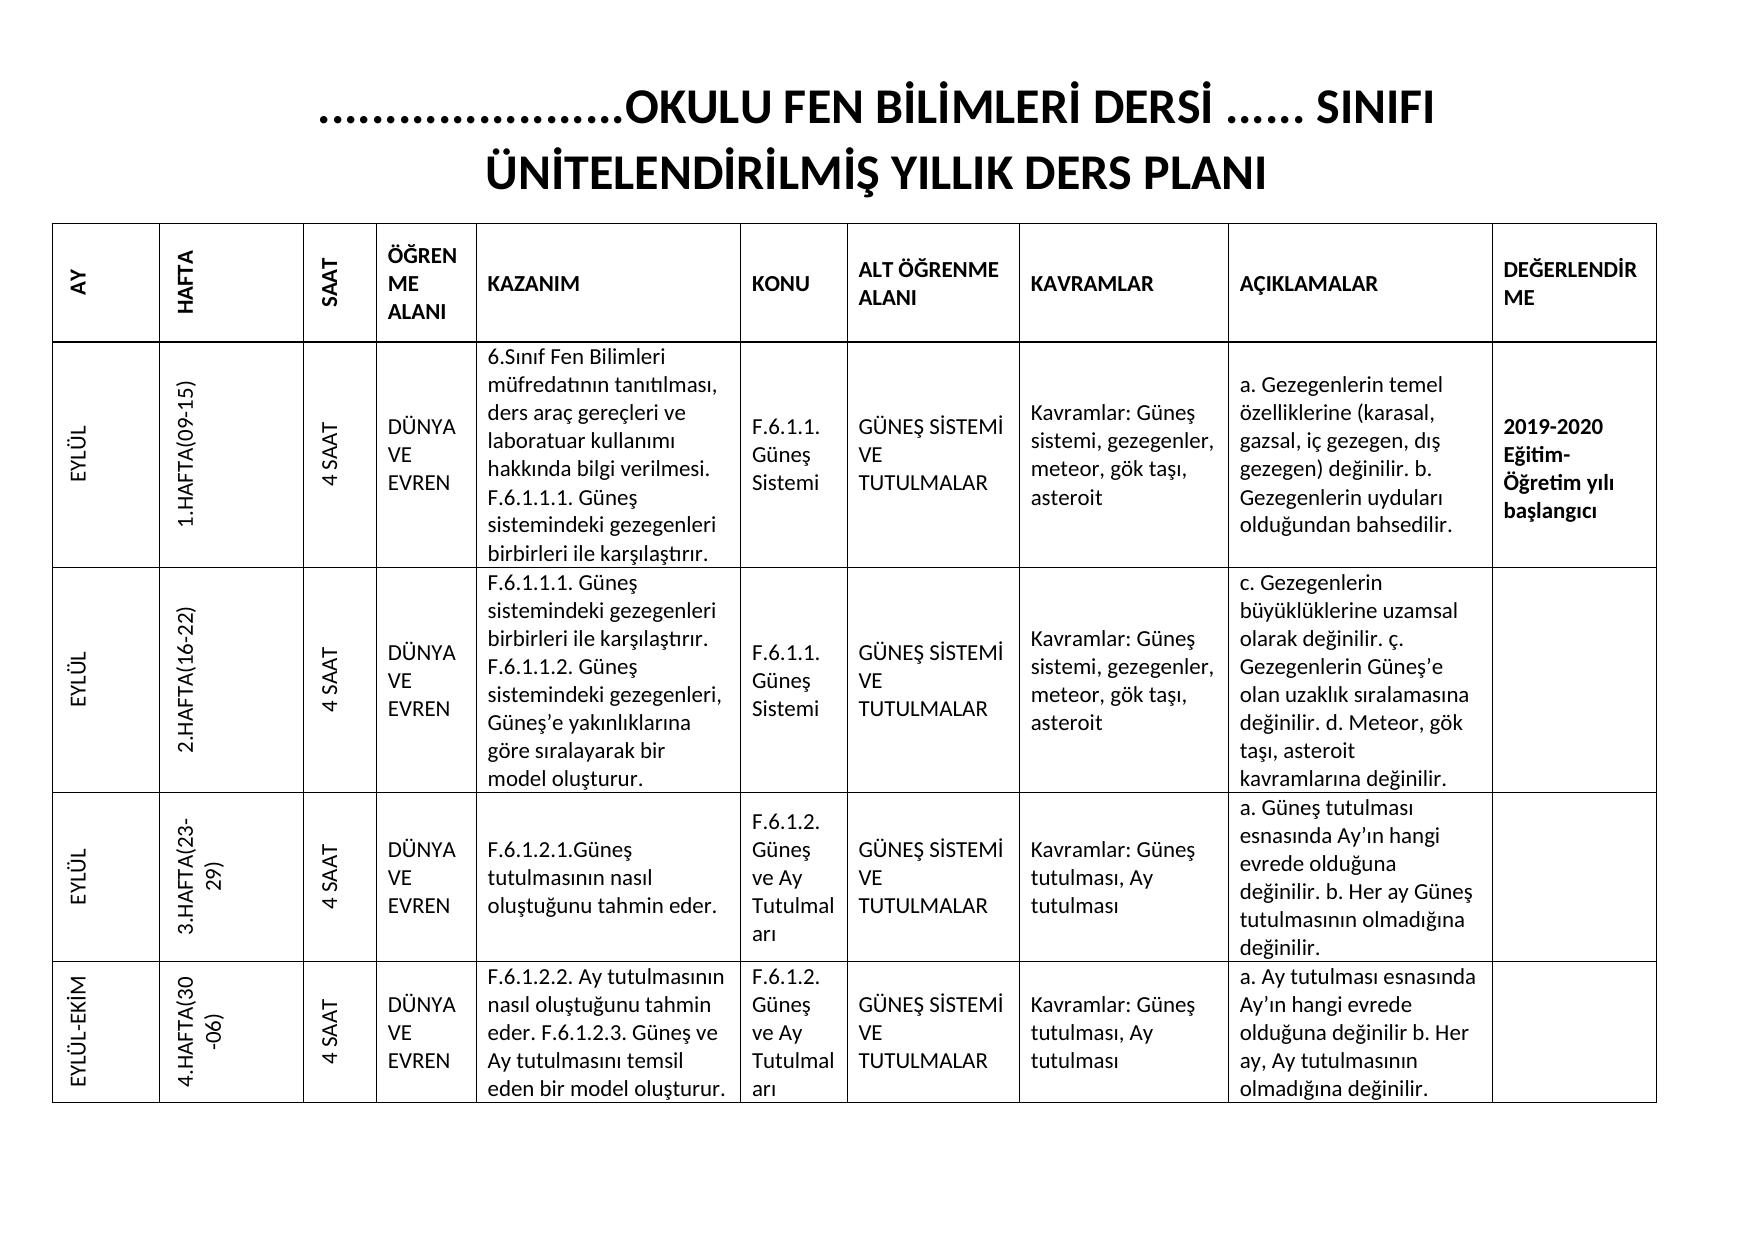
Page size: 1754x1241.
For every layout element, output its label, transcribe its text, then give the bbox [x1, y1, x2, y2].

table_cell [1493, 568, 1656, 792]
table_header KAVRAMLAR [1020, 224, 1228, 341]
table_cell GÜNEŞ SİSTEMİ VE TUTULMALAR [848, 343, 1019, 567]
table_cell GÜNEŞ SİSTEMİ VE TUTULMALAR [848, 793, 1019, 961]
table_cell Kavramlar: Güneş tutulması, Ay tutulması [1020, 793, 1228, 961]
table_cell Kavramlar: Güneş tutulması, Ay tutulması [1020, 962, 1228, 1102]
table_cell 1.HAFTA(09-15) [160, 343, 303, 567]
table_header DEĞERLENDİRME [1493, 224, 1656, 341]
table_cell F.6.1.2.1.Güneş tutulmasının nasıl oluştuğunu tahmin eder. [477, 793, 740, 961]
table_cell c. Gezegenlerin büyüklüklerine uzamsal olarak değinilir. ç. Gezegenlerin Güneş’e olan uzaklık sıralamasına değinilir. d. Meteor, gök taşı, asteroit kavramlarına değinilir. [1229, 568, 1492, 792]
table_cell 2019-2020 Eğitim-Öğretim yılı başlangıcı [1493, 343, 1656, 567]
table_header AÇIKLAMALAR [1229, 224, 1492, 341]
table_cell [1493, 793, 1656, 961]
table_cell DÜNYA VE EVREN [377, 343, 476, 567]
table_cell 6.Sınıf Fen Bilimleri müfredatının tanıtılması, ders araç gereçleri ve laboratuar kullanımı hakkında bilgi verilmesi. F.6.1.1.1. Güneş sistemindeki gezegenleri birbirleri ile karşılaştırır. [477, 343, 740, 567]
table_cell a. Gezegenlerin temel özelliklerine (karasal, gazsal, iç gezegen, dış gezegen) değinilir. b. Gezegenlerin uyduları olduğundan bahsedilir. [1229, 343, 1492, 567]
table_cell DÜNYA VE EVREN [377, 962, 476, 1102]
table_cell 4 SAAT [304, 962, 376, 1102]
table_header ALT ÖĞRENME ALANI [848, 224, 1019, 341]
table_cell F.6.1.1. Güneş Sistemi [741, 343, 847, 567]
table_cell DÜNYA VE EVREN [377, 793, 476, 961]
table_cell F.6.1.2. Güneş ve Ay Tutulmaları [741, 793, 847, 961]
table_cell DÜNYA VE EVREN [377, 568, 476, 792]
table_cell GÜNEŞ SİSTEMİ VE TUTULMALAR [848, 962, 1019, 1102]
table_header SAAT [304, 224, 376, 341]
table_cell Kavramlar: Güneş sistemi, gezegenler, meteor, gök taşı, asteroit [1020, 343, 1228, 567]
table_header AY [53, 224, 159, 341]
table_header ÖĞRENME ALANI [377, 224, 476, 341]
table_cell 2.HAFTA(16-22) [160, 568, 303, 792]
table_header KAZANIM [477, 224, 740, 341]
table_cell EYLÜL [53, 568, 159, 792]
table_cell F.6.1.1.1. Güneş sistemindeki gezegenleri birbirleri ile karşılaştırır. F.6.1.1.2. Güneş sistemindeki gezegenleri, Güneş’e yakınlıklarına göre sıralayarak bir model oluşturur. [477, 568, 740, 792]
table_cell EYLÜL-EKİM [53, 962, 159, 1102]
table_cell GÜNEŞ SİSTEMİ VE TUTULMALAR [848, 568, 1019, 792]
text .......................OKULU FEN BİLİMLERİ DERSİ ...... SINIFI ÜNİTELENDİRİLMİŞ YILLIK DERS PLANI [75, 75, 1679, 202]
table_header HAFTA [160, 224, 303, 341]
table_cell F.6.1.2. Güneş ve Ay Tutulmaları [741, 962, 847, 1102]
table_cell 3.HAFTA(23-29) [160, 793, 303, 961]
table_cell 4 SAAT [304, 343, 376, 567]
table_cell a. Güneş tutulması esnasında Ay’ın hangi evrede olduğuna değinilir. b. Her ay Güneş tutulmasının olmadığına değinilir. [1229, 793, 1492, 961]
table_cell 4 SAAT [304, 793, 376, 961]
table_cell F.6.1.2.2. Ay tutulmasının nasıl oluştuğunu tahmin eder. F.6.1.2.3. Güneş ve Ay tutulmasını temsil eden bir model oluşturur. [477, 962, 740, 1102]
table_cell EYLÜL [53, 793, 159, 961]
table_cell [1493, 962, 1656, 1102]
table_cell a. Ay tutulması esnasında Ay’ın hangi evrede olduğuna değinilir b. Her ay, Ay tutulmasının olmadığına değinilir. [1229, 962, 1492, 1102]
table_cell Kavramlar: Güneş sistemi, gezegenler, meteor, gök taşı, asteroit [1020, 568, 1228, 792]
table_header KONU [741, 224, 847, 341]
table_cell 4.HAFTA(30-06) [160, 962, 303, 1102]
table_cell F.6.1.1. Güneş Sistemi [741, 568, 847, 792]
table_cell 4 SAAT [304, 568, 376, 792]
table_cell EYLÜL [53, 343, 159, 567]
